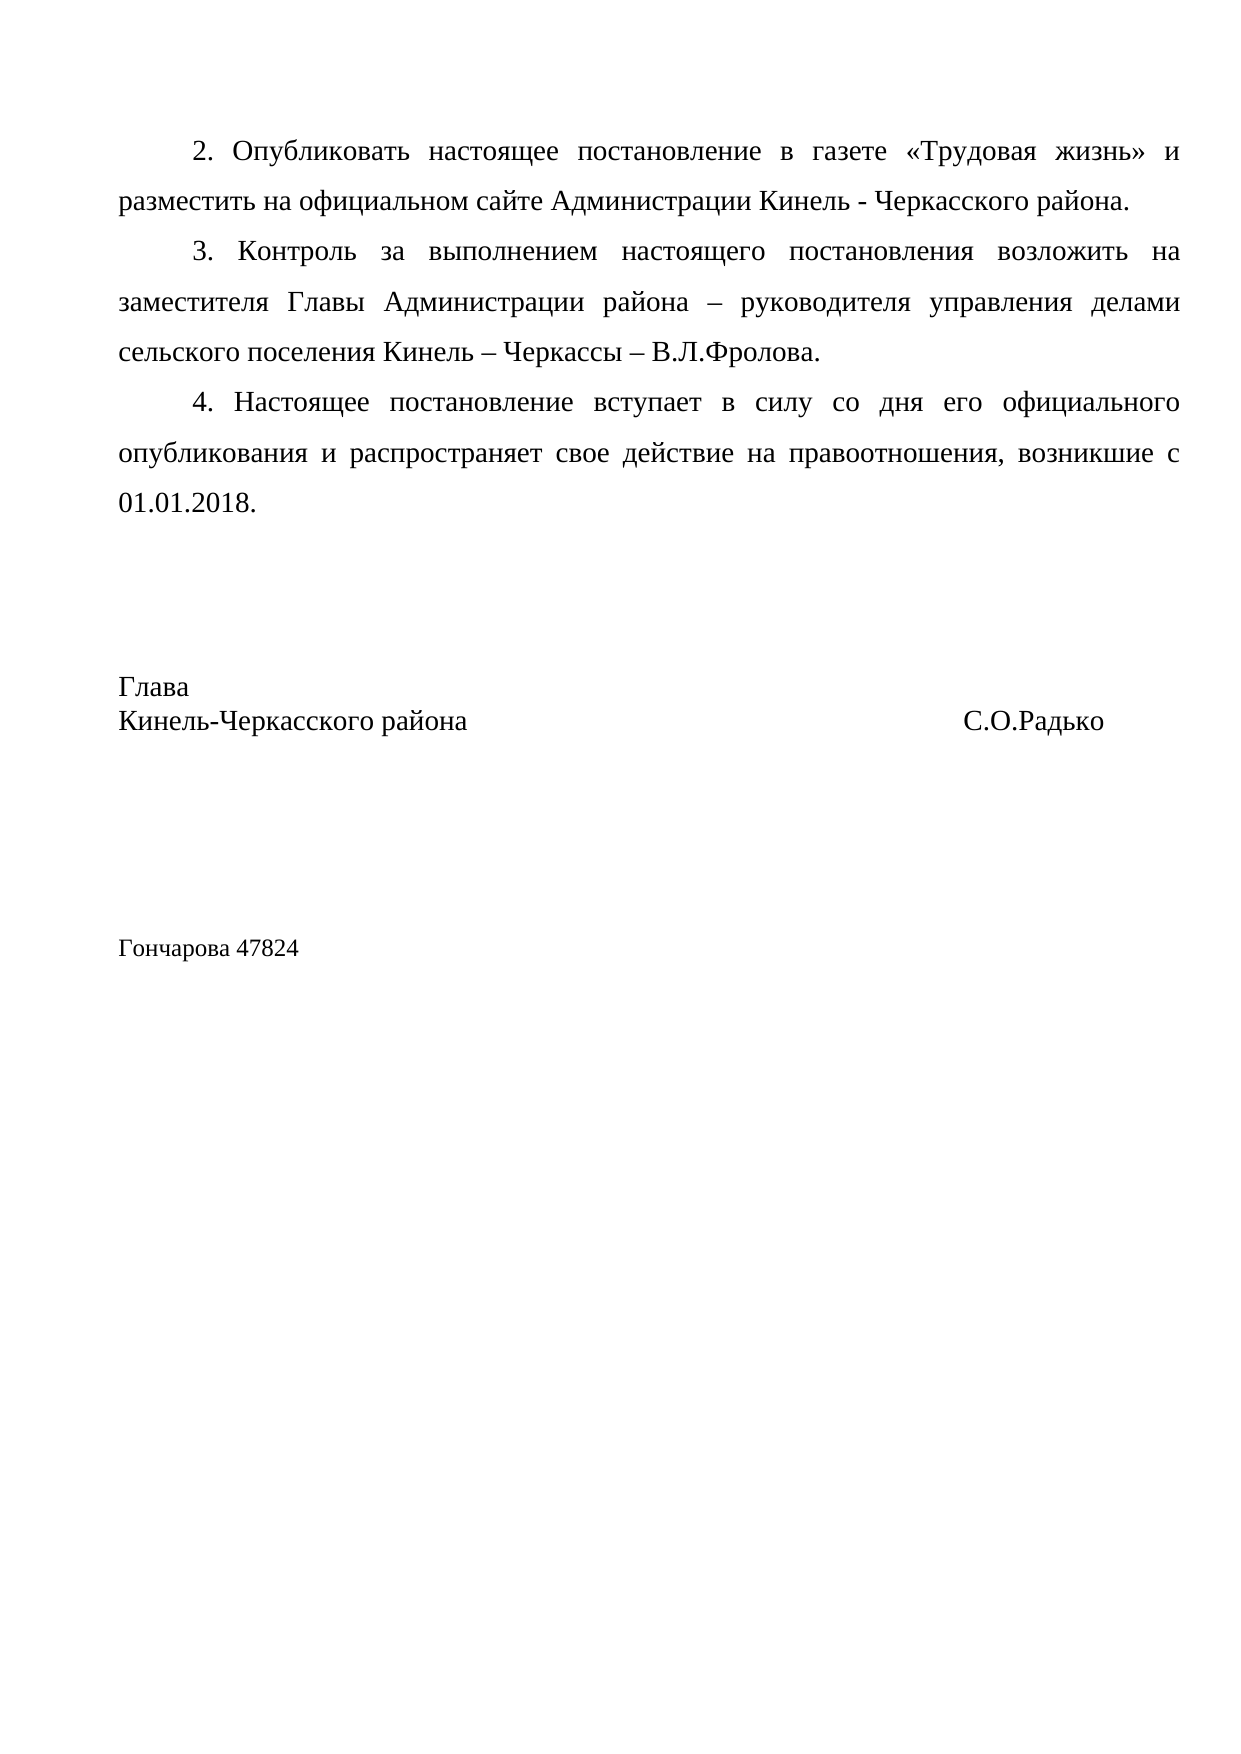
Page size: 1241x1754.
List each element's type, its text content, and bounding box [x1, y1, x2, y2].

text Глава [118, 669, 1181, 703]
text Кинель-Черкасского района С.О.Радько [118, 703, 1181, 737]
text 2. Опубликовать настоящее постановление в газете «Трудовая жизнь» и разместить на официальном сайте Администрации Кинель - Черкасского района. [118, 133, 1181, 217]
text 3. Контроль за выполнением настоящего постановления возложить на заместителя Главы Администрации района – руководителя управления делами сельского поселения Кинель – Черкассы – В.Л.Фролова. [118, 233, 1181, 368]
text 4. Настоящее постановление вступает в силу со дня его официального опубликования и распространяет свое действие на правоотношения, возникшие с 01.01.2018. [118, 384, 1181, 519]
text Гончарова 47824 [118, 933, 1181, 962]
